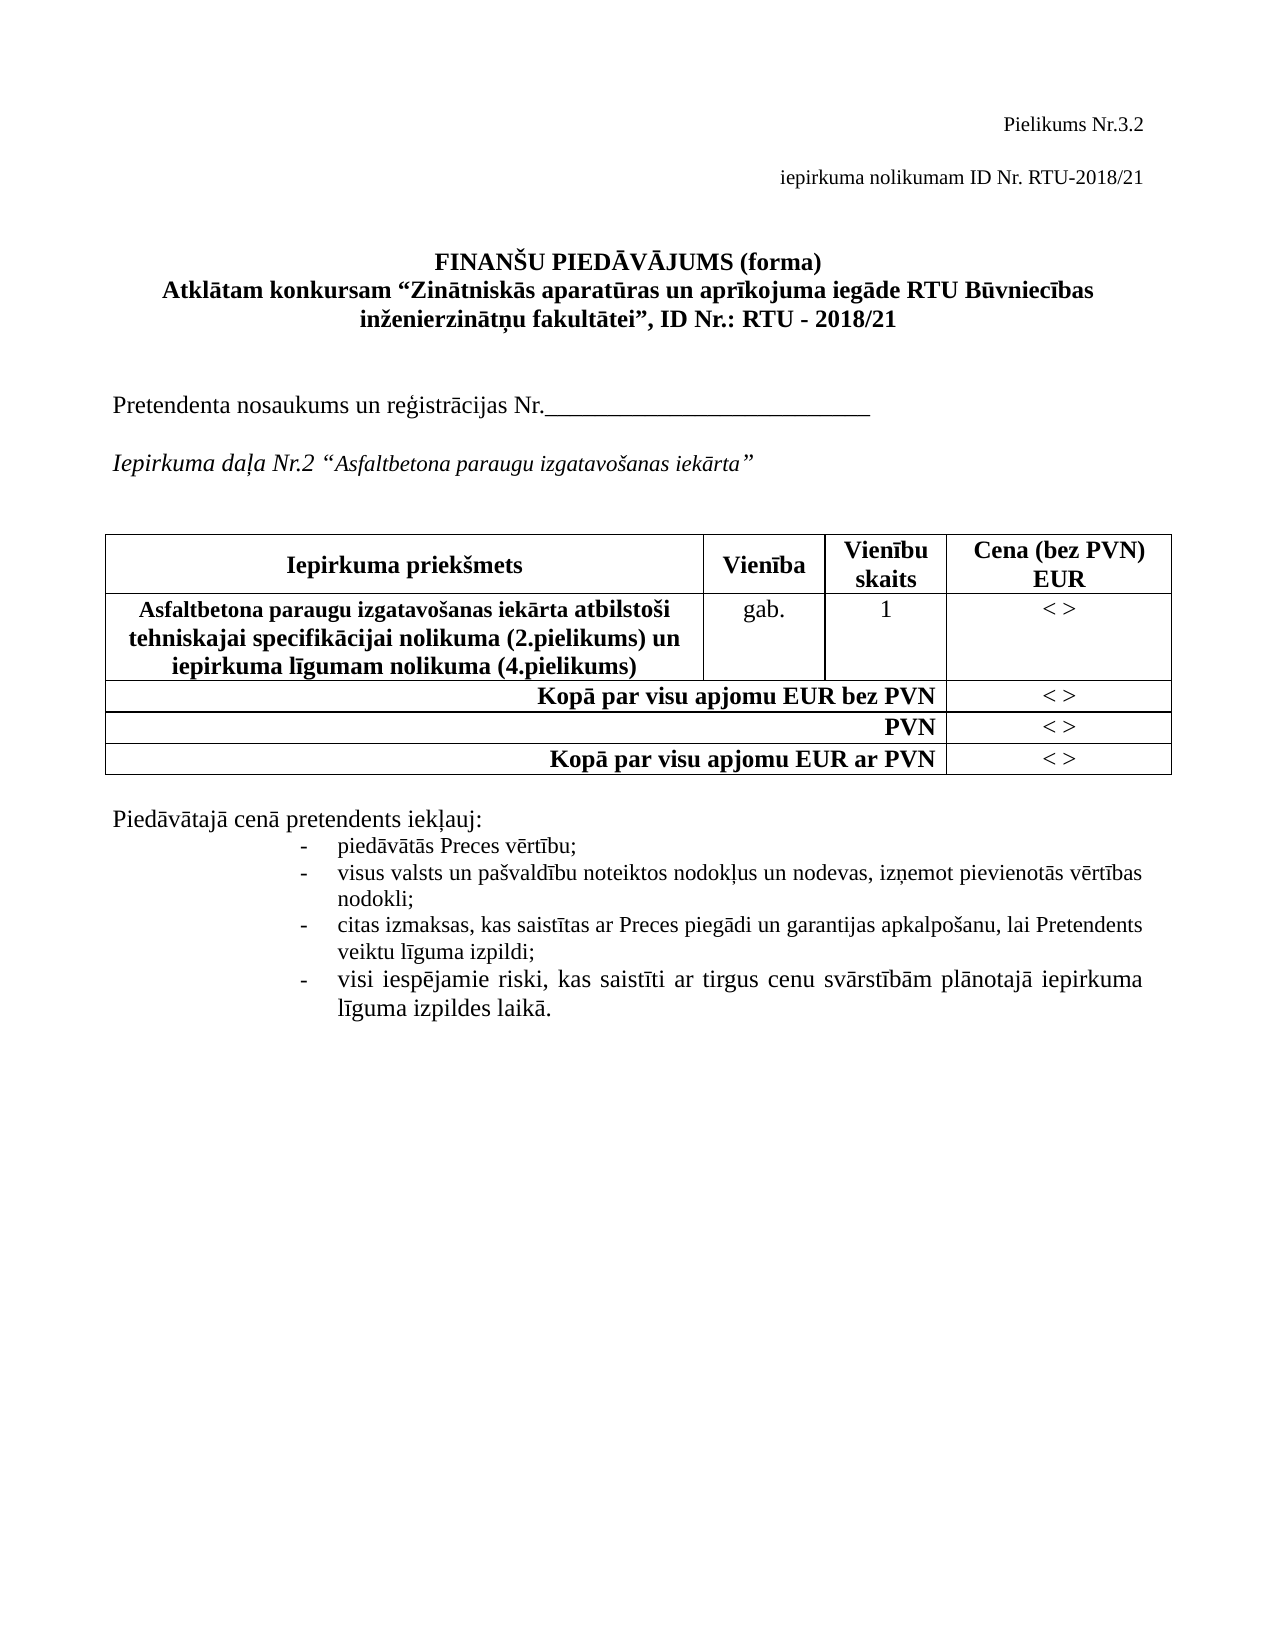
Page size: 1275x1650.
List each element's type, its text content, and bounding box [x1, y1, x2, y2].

text Pretendenta nosaukums un reģistrācijas Nr.__________________________ [112, 391, 1144, 419]
table_cell Kopā par visu apjomu EUR ar PVN [106, 744, 946, 774]
list visi iespējamie riski, kas saistīti ar tirgus cenu svārstībām plānotajā iepirkuma līguma izpildes laikā. [300, 964, 1144, 1022]
table_header Vienība [704, 535, 824, 593]
table_cell 1 [826, 594, 946, 680]
table_cell < > [947, 594, 1171, 680]
table_header Vienību skaits [826, 535, 946, 593]
list citas izmaksas, kas saistītas ar Preces piegādi un garantijas apkalpošanu, lai Pretendents veiktu līguma izpildi; [300, 911, 1144, 964]
table_cell PVN [106, 713, 946, 743]
table_cell < > [947, 744, 1171, 774]
text FINANŠU PIEDĀVĀJUMS (forma) [112, 247, 1144, 276]
text Piedāvātajā cenā pretendents iekļauj: [112, 804, 1144, 832]
table_cell gab. [704, 594, 824, 680]
text Atklātam konkursam “Zinātniskās aparatūras un aprīkojuma iegāde RTU Būvniecības inženierzinātņu fakultātei”, ID Nr.: RTU - 2018/21 [112, 276, 1144, 333]
text Iepirkuma daļa Nr.2 “Asfaltbetona paraugu izgatavošanas iekārta” [112, 448, 1144, 477]
table_header Cena (bez PVN) EUR [947, 535, 1171, 593]
text iepirkuma nolikumam ID Nr. RTU-2018/21 [112, 165, 1144, 189]
list visus valsts un pašvaldību noteiktos nodokļus un nodevas, izņemot pievienotās vērtības nodokli; [300, 859, 1144, 911]
list piedāvātās Preces vērtību; [300, 832, 1144, 859]
table_cell < > [947, 713, 1171, 743]
table_cell Asfaltbetona paraugu izgatavošanas iekārta atbilstoši tehniskajai specifikācijai nolikuma (2.pielikums) un iepirkuma līgumam nolikuma (4.pielikums) [106, 594, 703, 680]
table_cell < > [947, 681, 1171, 711]
table_cell Kopā par visu apjomu EUR bez PVN [106, 681, 946, 711]
table_header Iepirkuma priekšmets [106, 535, 703, 593]
text Pielikums Nr.3.2 [112, 112, 1144, 136]
